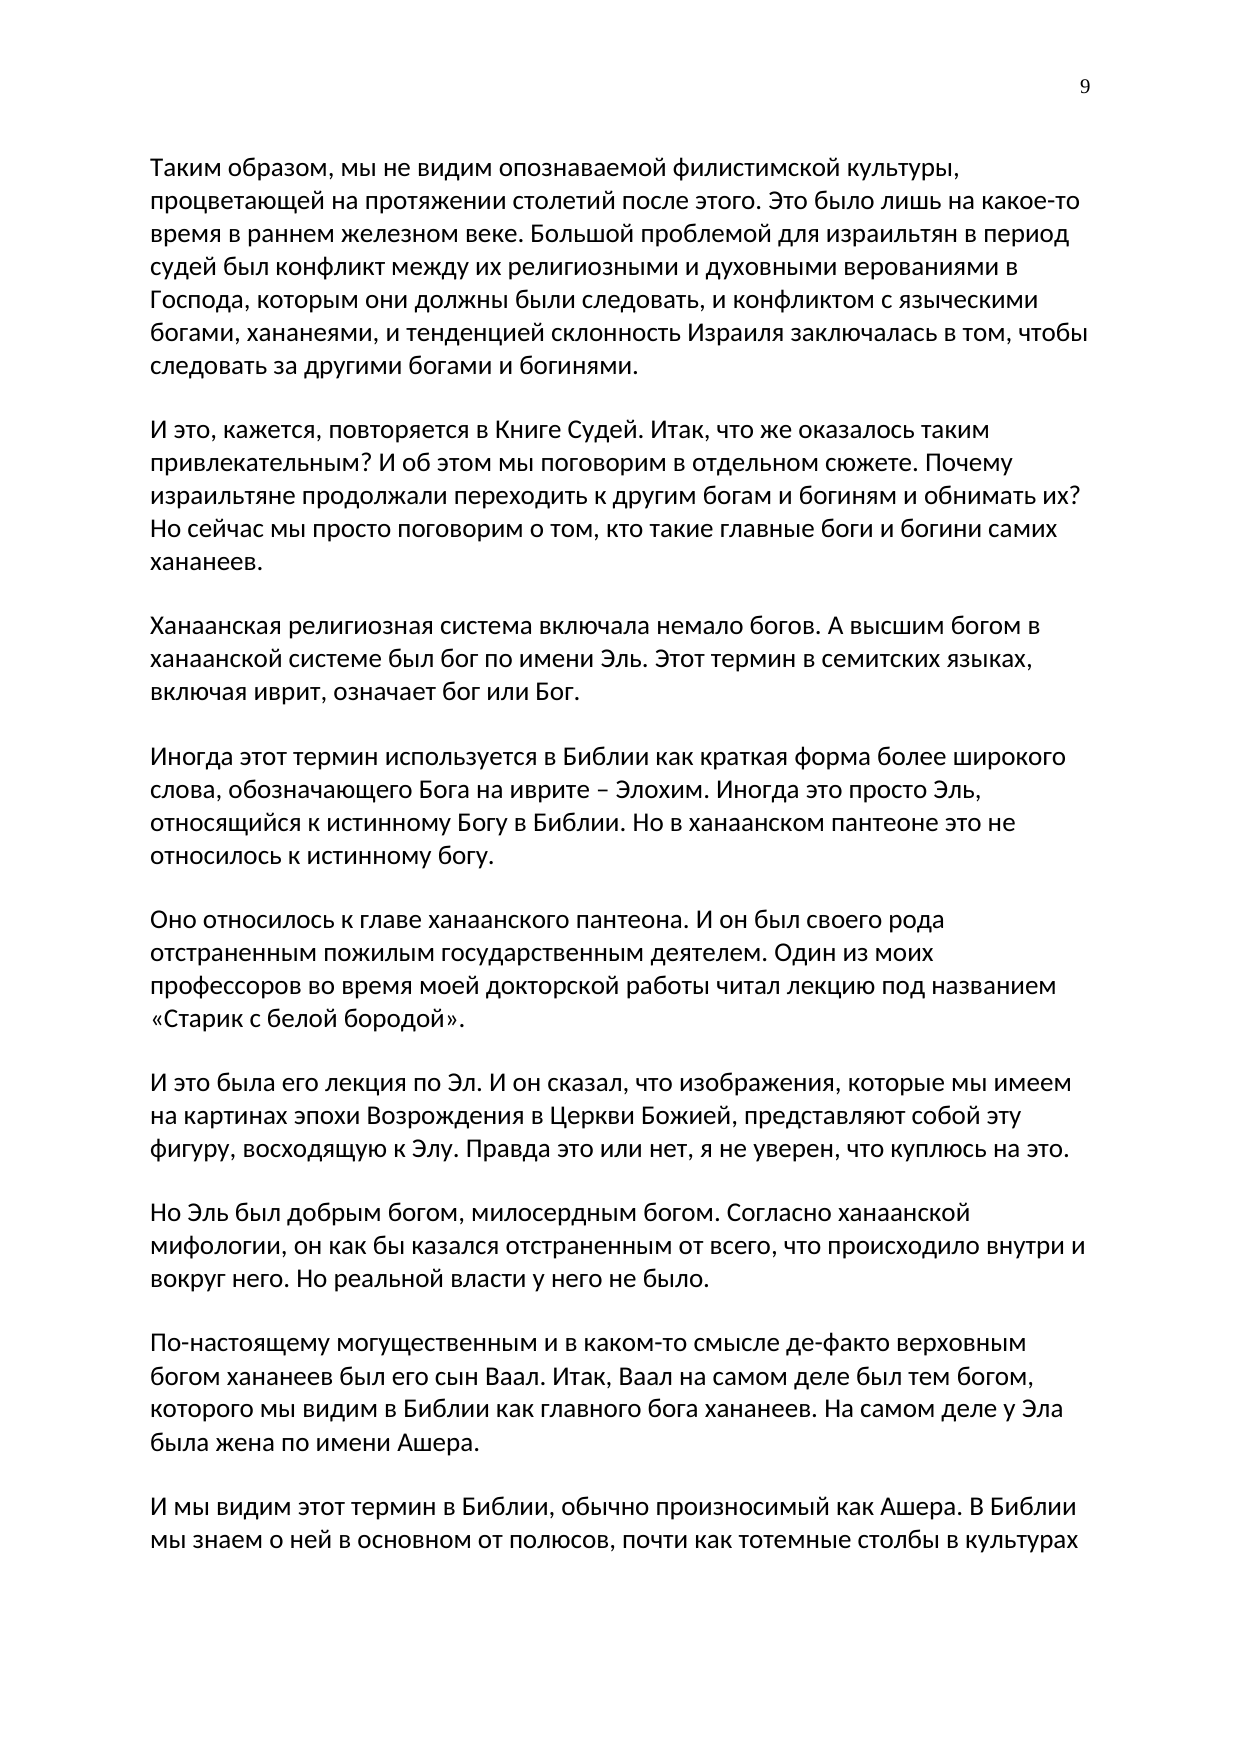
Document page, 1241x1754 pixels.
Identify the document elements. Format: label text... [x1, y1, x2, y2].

text Ханаанская религиозная система включала немало богов. А высшим богом в ханаанской системе был бог по имени Эль. Этот термин в семитских языках, включая иврит, означает бог или Бог. [150, 608, 1090, 708]
text И это была его лекция по Эл. И он сказал, что изображения, которые мы имеем на картинах эпохи Возрождения в Церкви Божией, представляют собой эту фигуру, восходящую к Элу. Правда это или нет, я не уверен, что куплюсь на это. [150, 1065, 1090, 1164]
text И это, кажется, повторяется в Книге Судей. Итак, что же оказалось таким привлекательным? И об этом мы поговорим в отдельном сюжете. Почему израильтяне продолжали переходить к другим богам и богиням и обнимать их? Но сейчас мы просто поговорим о том, кто такие главные боги и богини самих хананеев. [150, 412, 1090, 577]
text Но Эль был добрым богом, милосердным богом. Согласно ханаанской мифологии, он как бы казался отстраненным от всего, что происходило внутри и вокруг него. Но реальной власти у него не было. [150, 1195, 1090, 1294]
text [150, 1489, 1090, 1555]
text Оно относилось к главе ханаанского пантеона. И он был своего рода отстраненным пожилым государственным деятелем. Один из моих профессоров во время моей докторской работы читал лекцию под названием «Старик с белой бородой». [150, 902, 1090, 1034]
text Иногда этот термин используется в Библии как краткая форма более широкого слова, обозначающего Бога на иврите – Элохим. Иногда это просто Эль, относящийся к истинному Богу в Библии. Но в ханаанском пантеоне это не относилось к истинному богу. [150, 739, 1090, 871]
text По-настоящему могущественным и в каком-то смысле де-факто верховным богом хананеев был его сын Ваал. Итак, Ваал на самом деле был тем богом, которого мы видим в Библии как главного бога хананеев. На самом деле у Эла была жена по имени Ашера. [150, 1326, 1090, 1458]
text Таким образом, мы не видим опознаваемой филистимской культуры, процветающей на протяжении столетий после этого. Это было лишь на какое-то время в раннем железном веке. Большой проблемой для израильтян в период судей был конфликт между их религиозными и духовными верованиями в Господа, которым они должны были следовать, и конфликтом с языческими богами, хананеями, и тенденцией склонность Израиля заключалась в том, чтобы следовать за другими богами и богинями. [150, 150, 1090, 381]
